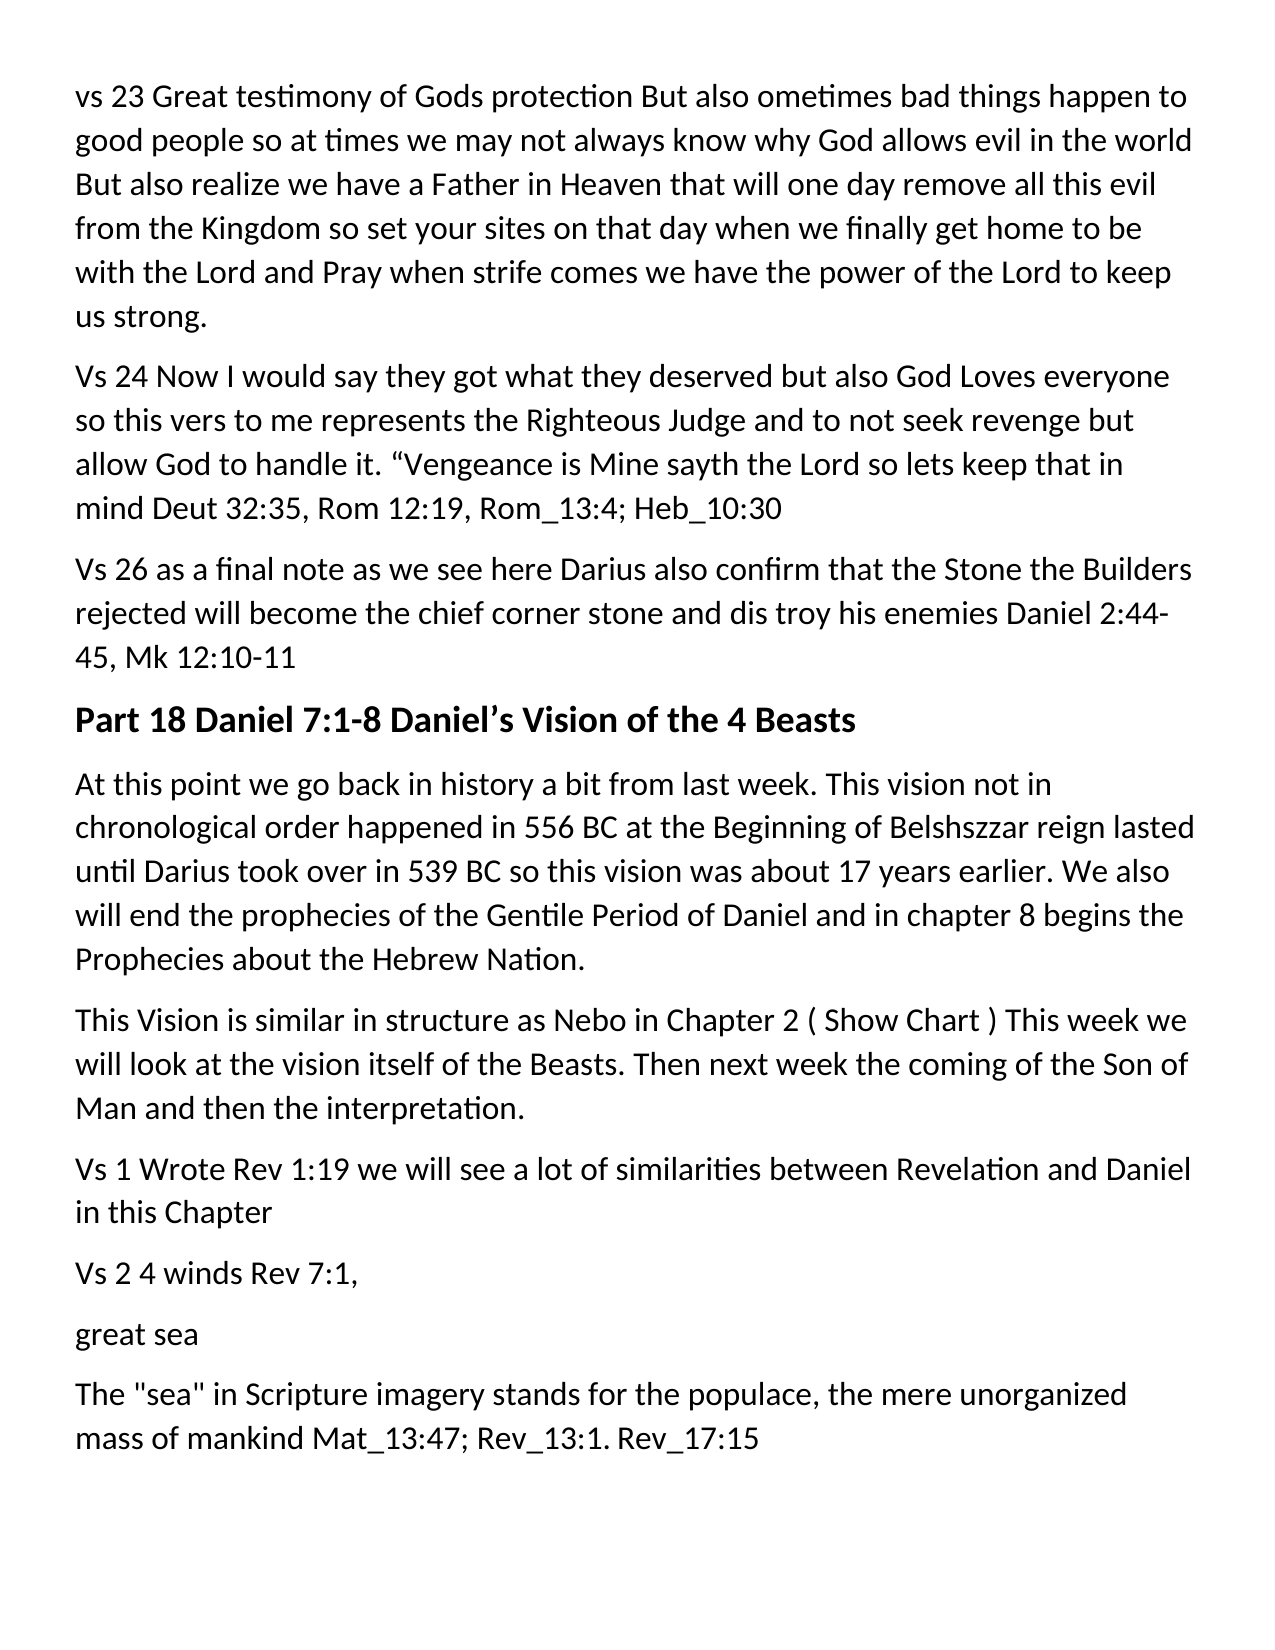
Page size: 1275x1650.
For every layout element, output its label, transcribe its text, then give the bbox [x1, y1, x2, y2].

text This Vision is similar in structure as Nebo in Chapter 2 ( Show Chart ) This week we will look at the vision itself of the Beasts. Then next week the coming of the Son of Man and then the interpretation. [75, 999, 1200, 1128]
text vs 23 Great testimony of Gods protection But also ometimes bad things happen to good people so at times we may not always know why God allows evil in the world But also realize we have a Father in Heaven that will one day remove all this evil from the Kingdom so set your sites on that day when we finally get home to be with the Lord and Pray when strife comes we have the power of the Lord to keep us strong. [75, 75, 1200, 336]
text great sea [75, 1313, 1200, 1353]
text Vs 24 Now I would say they got what they deserved but also God Loves everyone so this vers to me represents the Righteous Judge and to not seek revenge but allow God to handle it. “Vengeance is Mine sayth the Lord so lets keep that in mind Deut 32:35, Rom 12:19, Rom_13:4; Heb_10:30 [75, 355, 1200, 528]
text Vs 26 as a final note as we see here Darius also confirm that the Stone the Builders rejected will become the chief corner stone and dis troy his enemies Daniel 2:44-45, Mk 12:10-11 [75, 548, 1200, 677]
text Vs 1 Wrote Rev 1:19 we will see a lot of similarities between Revelation and Daniel in this Chapter [75, 1148, 1200, 1232]
text At this point we go back in history a bit from last week. This vision not in chronological order happened in 556 BC at the Beginning of Belshszzar reign lasted until Darius took over in 539 BC so this vision was about 17 years earlier. We also will end the prophecies of the Gentile Period of Daniel and in chapter 8 begins the Prophecies about the Hebrew Nation. [75, 763, 1200, 979]
text Part 18 Daniel 7:1-8 Daniel’s Vision of the 4 Beasts [75, 696, 1200, 742]
text The "sea" in Scripture imagery stands for the populace, the mere unorganized mass of mankind Mat_13:47; Rev_13:1. Rev_17:15 [75, 1373, 1200, 1458]
text Vs 2 4 winds Rev 7:1, [75, 1252, 1200, 1293]
